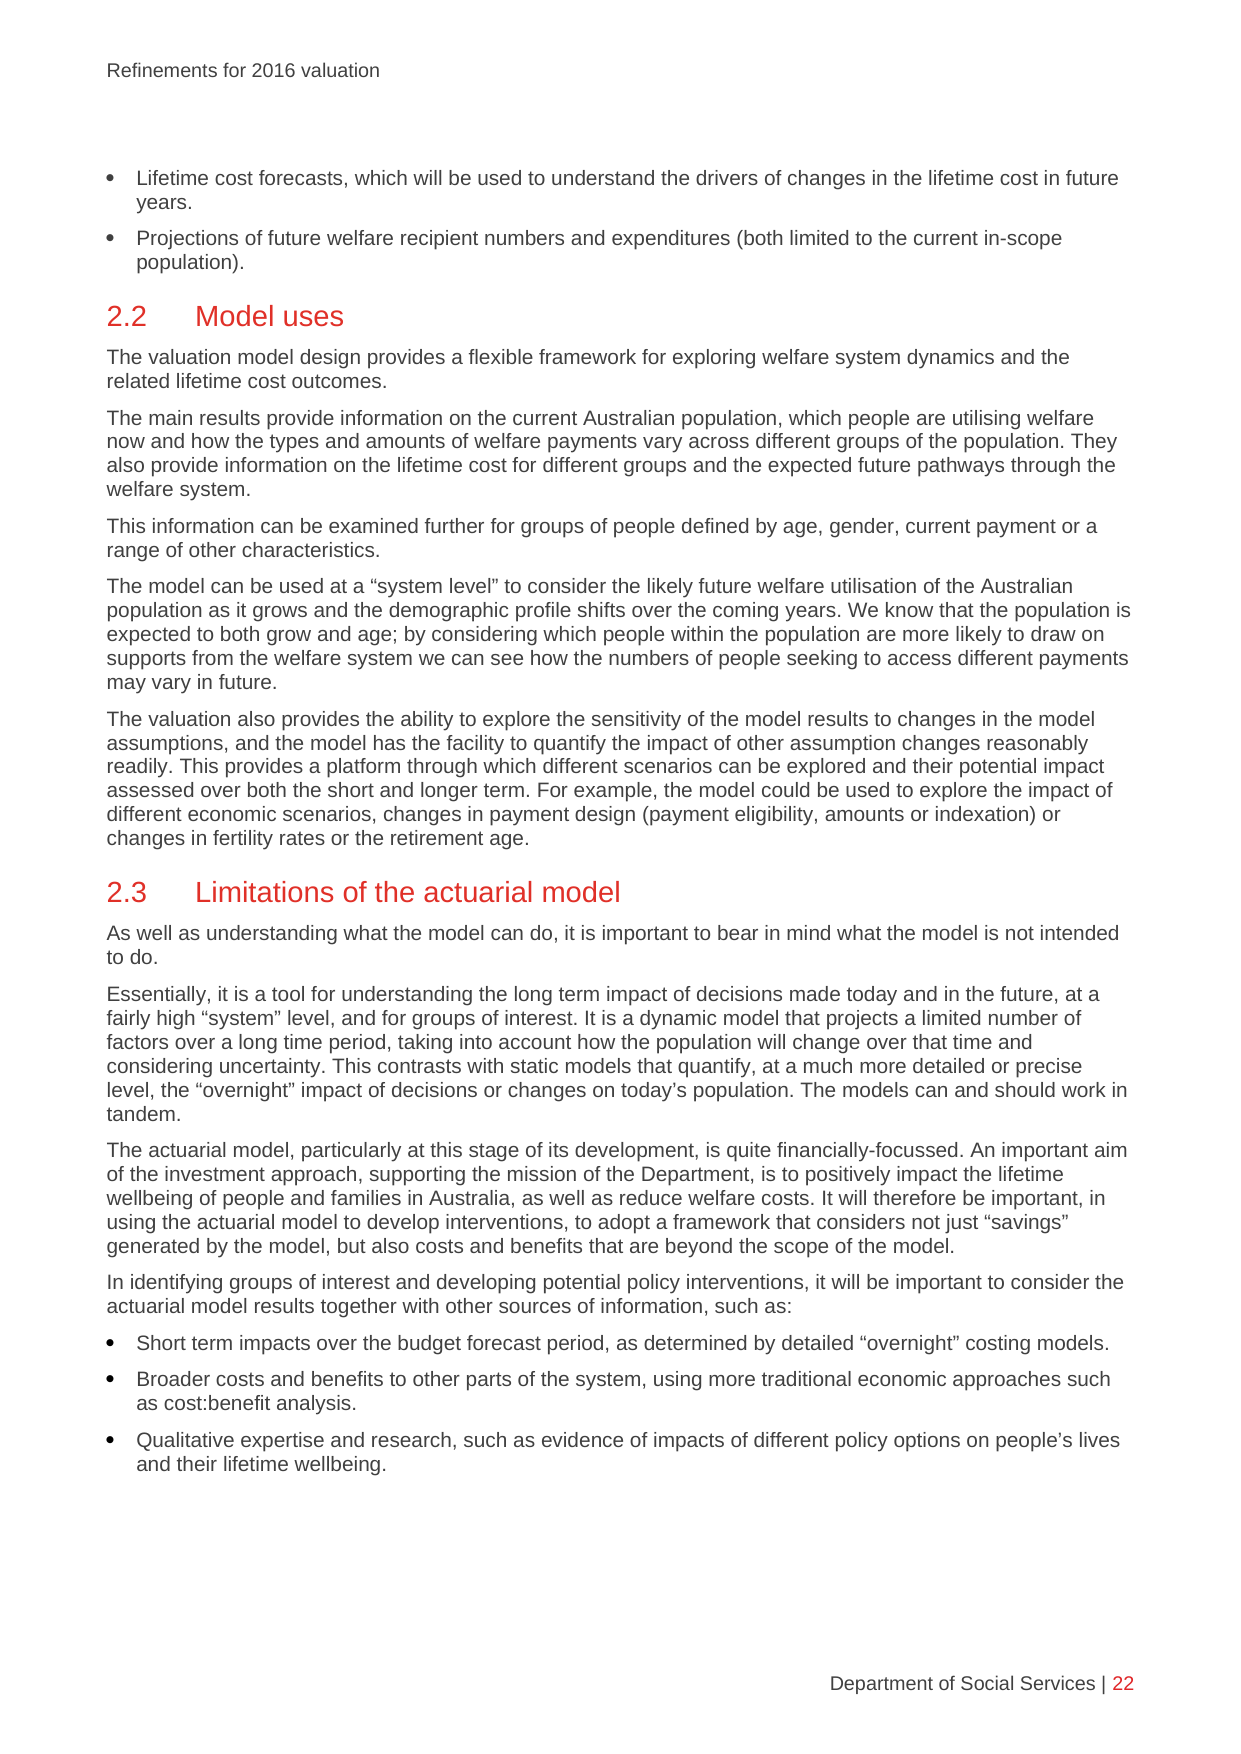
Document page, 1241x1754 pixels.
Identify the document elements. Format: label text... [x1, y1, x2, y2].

text Lifetime cost forecasts, which will be used to understand the drivers of changes in the lifetime cost in future years. [106, 165, 1134, 213]
list The model can be used at a “system level” to consider the likely future welfare utilisation of the Australian population as it grows and the demographic profile shifts over the coming years. We know that the population is expected to both grow and age; by considering which people within the population are more likely to draw on supports from the welfare system we can see how the numbers of people seeking to access different payments may vary in future. [106, 574, 1134, 694]
list This information can be examined further for groups of people defined by age, gender, current payment or a range of other characteristics. [106, 514, 1134, 562]
list As well as understanding what the model can do, it is important to bear in mind what the model is not intended to do. [106, 921, 1134, 969]
list In identifying groups of interest and developing potential policy interventions, it will be important to consider the actuarial model results together with other sources of information, such as: [106, 1270, 1134, 1318]
subtitle Model uses [106, 299, 1134, 332]
list Short term impacts over the budget forecast period, as determined by detailed “overnight” costing models. [106, 1331, 1134, 1355]
list The valuation also provides the ability to explore the sensitivity of the model results to changes in the model assumptions, and the model has the facility to quantify the impact of other assumption changes reasonably readily. This provides a platform through which different scenarios can be explored and their potential impact assessed over both the short and longer term. For example, the model could be used to explore the impact of different economic scenarios, changes in payment design (payment eligibility, amounts or indexation) or changes in fertility rates or the retirement age. [106, 706, 1134, 850]
text Projections of future welfare recipient numbers and expenditures (both limited to the current in-scope population). [106, 226, 1134, 274]
list The valuation model design provides a flexible framework for exploring welfare system dynamics and the related lifetime cost outcomes. [106, 345, 1134, 393]
list The main results provide information on the current Australian population, which people are utilising welfare now and how the types and amounts of welfare payments vary across different groups of the population. They also provide information on the lifetime cost for different groups and the expected future pathways through the welfare system. [106, 405, 1134, 501]
list Essentially, it is a tool for understanding the long term impact of decisions made today and in the future, at a fairly high “system” level, and for groups of interest. It is a dynamic model that projects a limited number of factors over a long time period, taking into account how the population will change over that time and considering uncertainty. This contrasts with static models that quantify, at a much more detailed or precise level, the “overnight” impact of decisions or changes on today’s population. The models can and should work in tandem. [106, 982, 1134, 1125]
list The actuarial model, particularly at this stage of its development, is quite financially-focussed. An important aim of the investment approach, supporting the mission of the Department, is to positively impact the lifetime wellbeing of people and families in Australia, as well as reduce welfare costs. It will therefore be important, in using the actuarial model to develop interventions, to adopt a framework that considers not just “savings” generated by the model, but also costs and benefits that are beyond the scope of the model. [106, 1138, 1134, 1258]
list Qualitative expertise and research, such as evidence of impacts of different policy options on people’s lives and their lifetime wellbeing. [106, 1428, 1134, 1476]
list Broader costs and benefits to other parts of the system, using more traditional economic approaches such as cost:benefit analysis. [106, 1367, 1134, 1415]
subtitle Limitations of the actuarial model [106, 875, 1134, 909]
